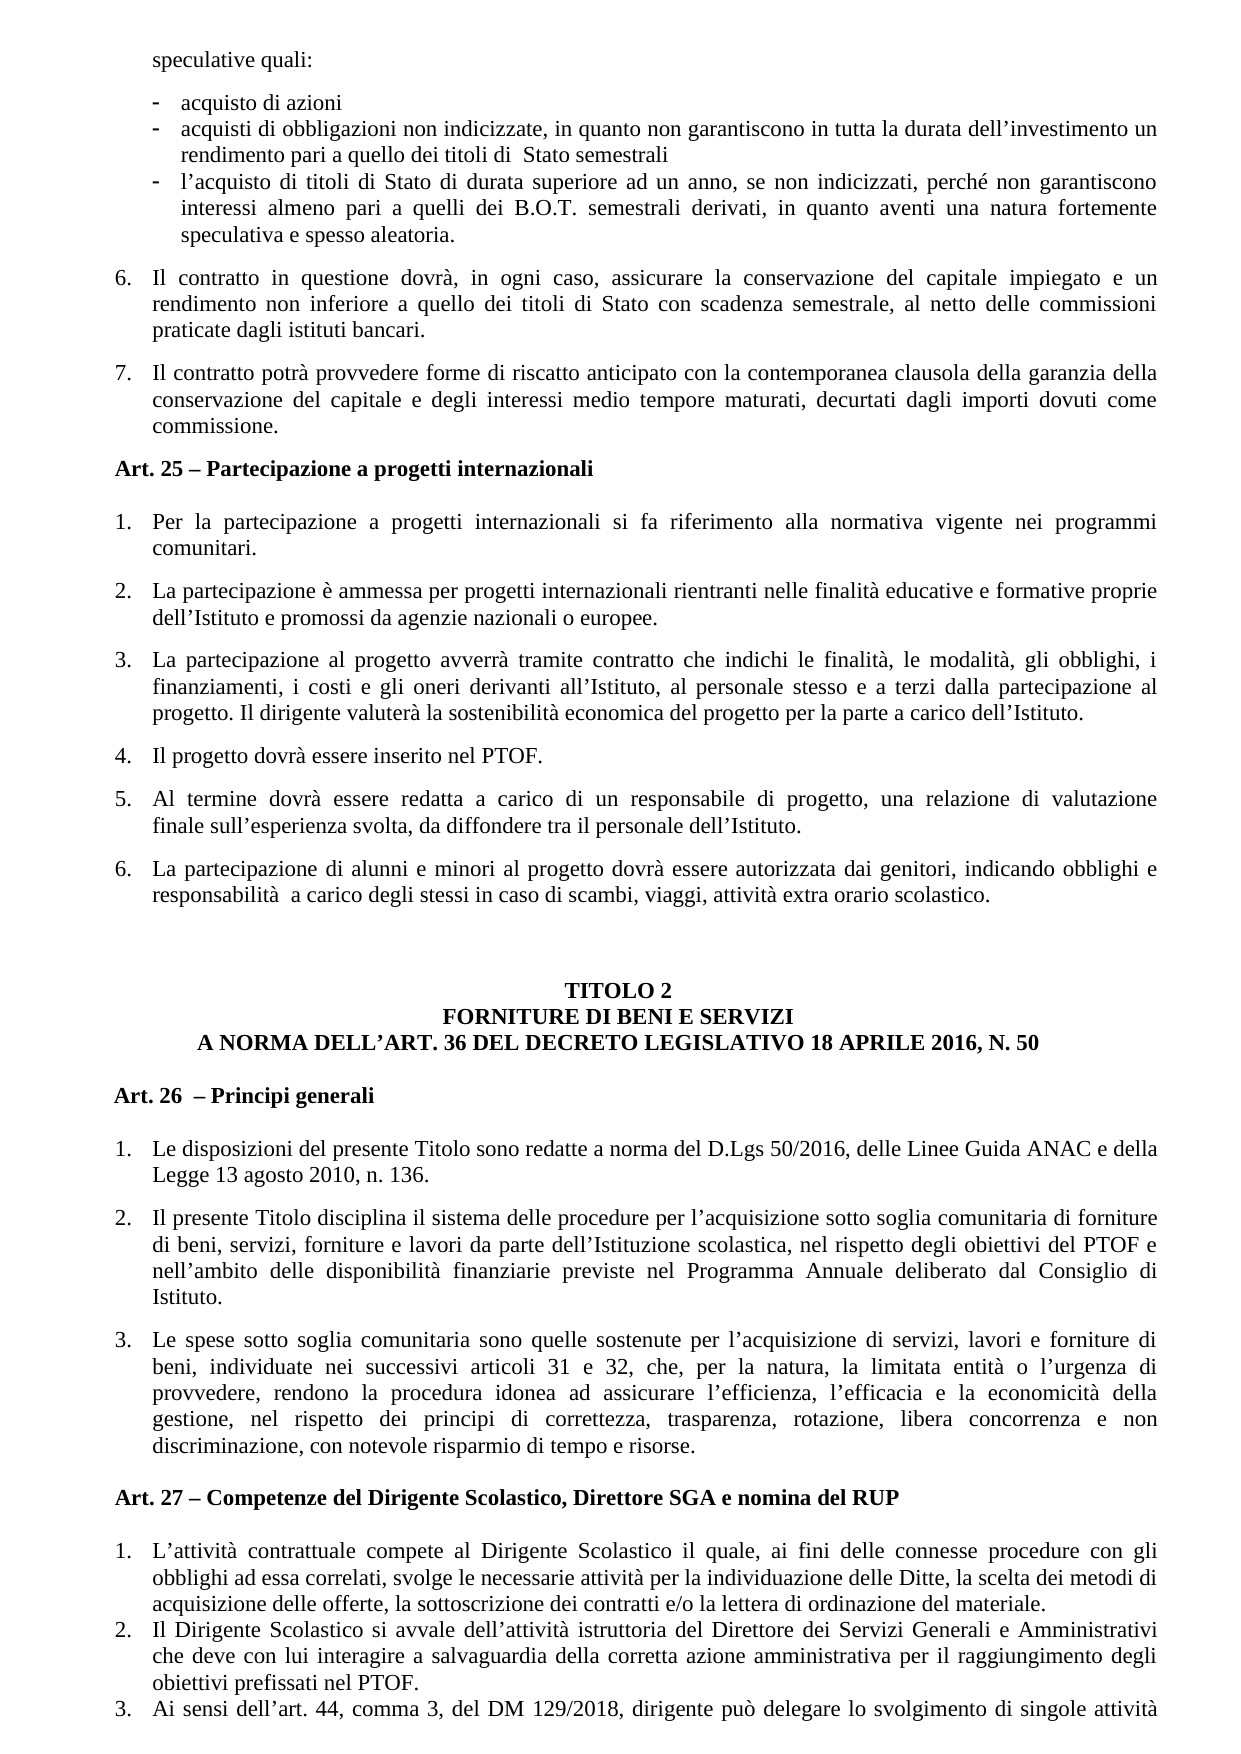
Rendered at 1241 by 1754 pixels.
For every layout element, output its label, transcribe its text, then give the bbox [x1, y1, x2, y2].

list Il contratto in questione dovrà, in ogni caso, assicurare la conservazione del capitale impiegato e un rendimento non inferiore a quello dei titoli di Stato con scadenza semestrale, al netto delle commissioni praticate dagli istituti bancari. [114, 264, 1159, 343]
list Al termine dovrà essere redatta a carico di un responsabile di progetto, una relazione di valutazione finale sull’esperienza svolta, da diffondere tra il personale dell’Istituto. [114, 785, 1159, 838]
list La partecipazione al progetto avverrà tramite contratto che indichi le finalità, le modalità, gli obblighi, i finanziamenti, i costi e gli oneri derivanti all’Istituto, al personale stesso e a terzi dalla partecipazione al progetto. Il dirigente valuterà la sostenibilità economica del progetto per la parte a carico dell’Istituto. [114, 647, 1159, 726]
list Per la partecipazione a progetti internazionali si fa riferimento alla normativa vigente nei programmi comunitari. [114, 508, 1159, 561]
text Art. 27 – Competenze del Dirigente Scolastico, Direttore SGA e nomina del RUP [77, 1484, 1159, 1511]
list L’attività contrattuale compete al Dirigente Scolastico il quale, ai fini delle connesse procedure con gli obblighi ad essa correlati, svolge le necessarie attività per la individuazione delle Ditte, la scelta dei metodi di acquisizione delle offerte, la sottoscrizione dei contratti e/o la lettera di ordinazione del materiale. [114, 1537, 1159, 1616]
list l’acquisto di titoli di Stato di durata superiore ad un anno, se non indicizzati, perché non garantiscono interessi almeno pari a quelli dei B.O.T. semestrali derivati, in quanto aventi una natura fortemente speculativa e spesso aleatoria. [152, 168, 1159, 247]
list Il presente Titolo disciplina il sistema delle procedure per l’acquisizione sotto soglia comunitaria di forniture di beni, servizi, forniture e lavori da parte dell’Istituzione scolastica, nel rispetto degli obiettivi del PTOF e nell’ambito delle disponibilità finanziarie previste nel Programma Annuale deliberato dal Consiglio di Istituto. [114, 1204, 1159, 1310]
text A NORMA DELL’ART. 36 DEL DECRETO LEGISLATIVO 18 APRILE 2016, N. 50 [77, 1029, 1159, 1056]
list acquisto di azioni [152, 89, 1159, 115]
list La partecipazione di alunni e minori al progetto dovrà essere autorizzata dai genitori, indicando obblighi e responsabilità a carico degli stessi in caso di scambi, viaggi, attività extra orario scolastico. [114, 855, 1159, 907]
list Il contratto potrà provvedere forme di riscatto anticipato con la contemporanea clausola della garanzia della conservazione del capitale e degli interessi medio tempore maturati, decurtati dagli importi dovuti come commissione. [114, 359, 1159, 438]
text TITOLO 2 [77, 977, 1159, 1003]
list Il progetto dovrà essere inserito nel PTOF. [114, 742, 1159, 769]
text Art. 25 – Partecipazione a progetti internazionali [77, 455, 1159, 481]
text Art. 26 – Principi generali [77, 1082, 1159, 1108]
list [114, 46, 1159, 72]
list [114, 1695, 1159, 1722]
list Le disposizioni del presente Titolo sono redatte a norma del D.Lgs 50/2016, delle Linee Guida ANAC e della Legge 13 agosto 2010, n. 136. [114, 1135, 1159, 1188]
text FORNITURE DI BENI E SERVIZI [77, 1003, 1159, 1029]
list La partecipazione è ammessa per progetti internazionali rientranti nelle finalità educative e formative proprie dell’Istituto e promossi da agenzie nazionali o europee. [114, 577, 1159, 630]
list Il Dirigente Scolastico si avvale dell’attività istruttoria del Direttore dei Servizi Generali e Amministrativi che deve con lui interagire a salvaguardia della corretta azione amministrativa per il raggiungimento degli obiettivi prefissati nel PTOF. [114, 1616, 1159, 1695]
list Le spese sotto soglia comunitaria sono quelle sostenute per l’acquisizione di servizi, lavori e forniture di beni, individuate nei successivi articoli 31 e 32, che, per la natura, la limitata entità o l’urgenza di provvedere, rendono la procedura idonea ad assicurare l’efficienza, l’efficacia e la economicità della gestione, nel rispetto dei principi di correttezza, trasparenza, rotazione, libera concorrenza e non discriminazione, con notevole risparmio di tempo e risorse. [114, 1326, 1159, 1458]
list acquisti di obbligazioni non indicizzate, in quanto non garantiscono in tutta la durata dell’investimento un rendimento pari a quello dei titoli di Stato semestrali [152, 115, 1159, 168]
